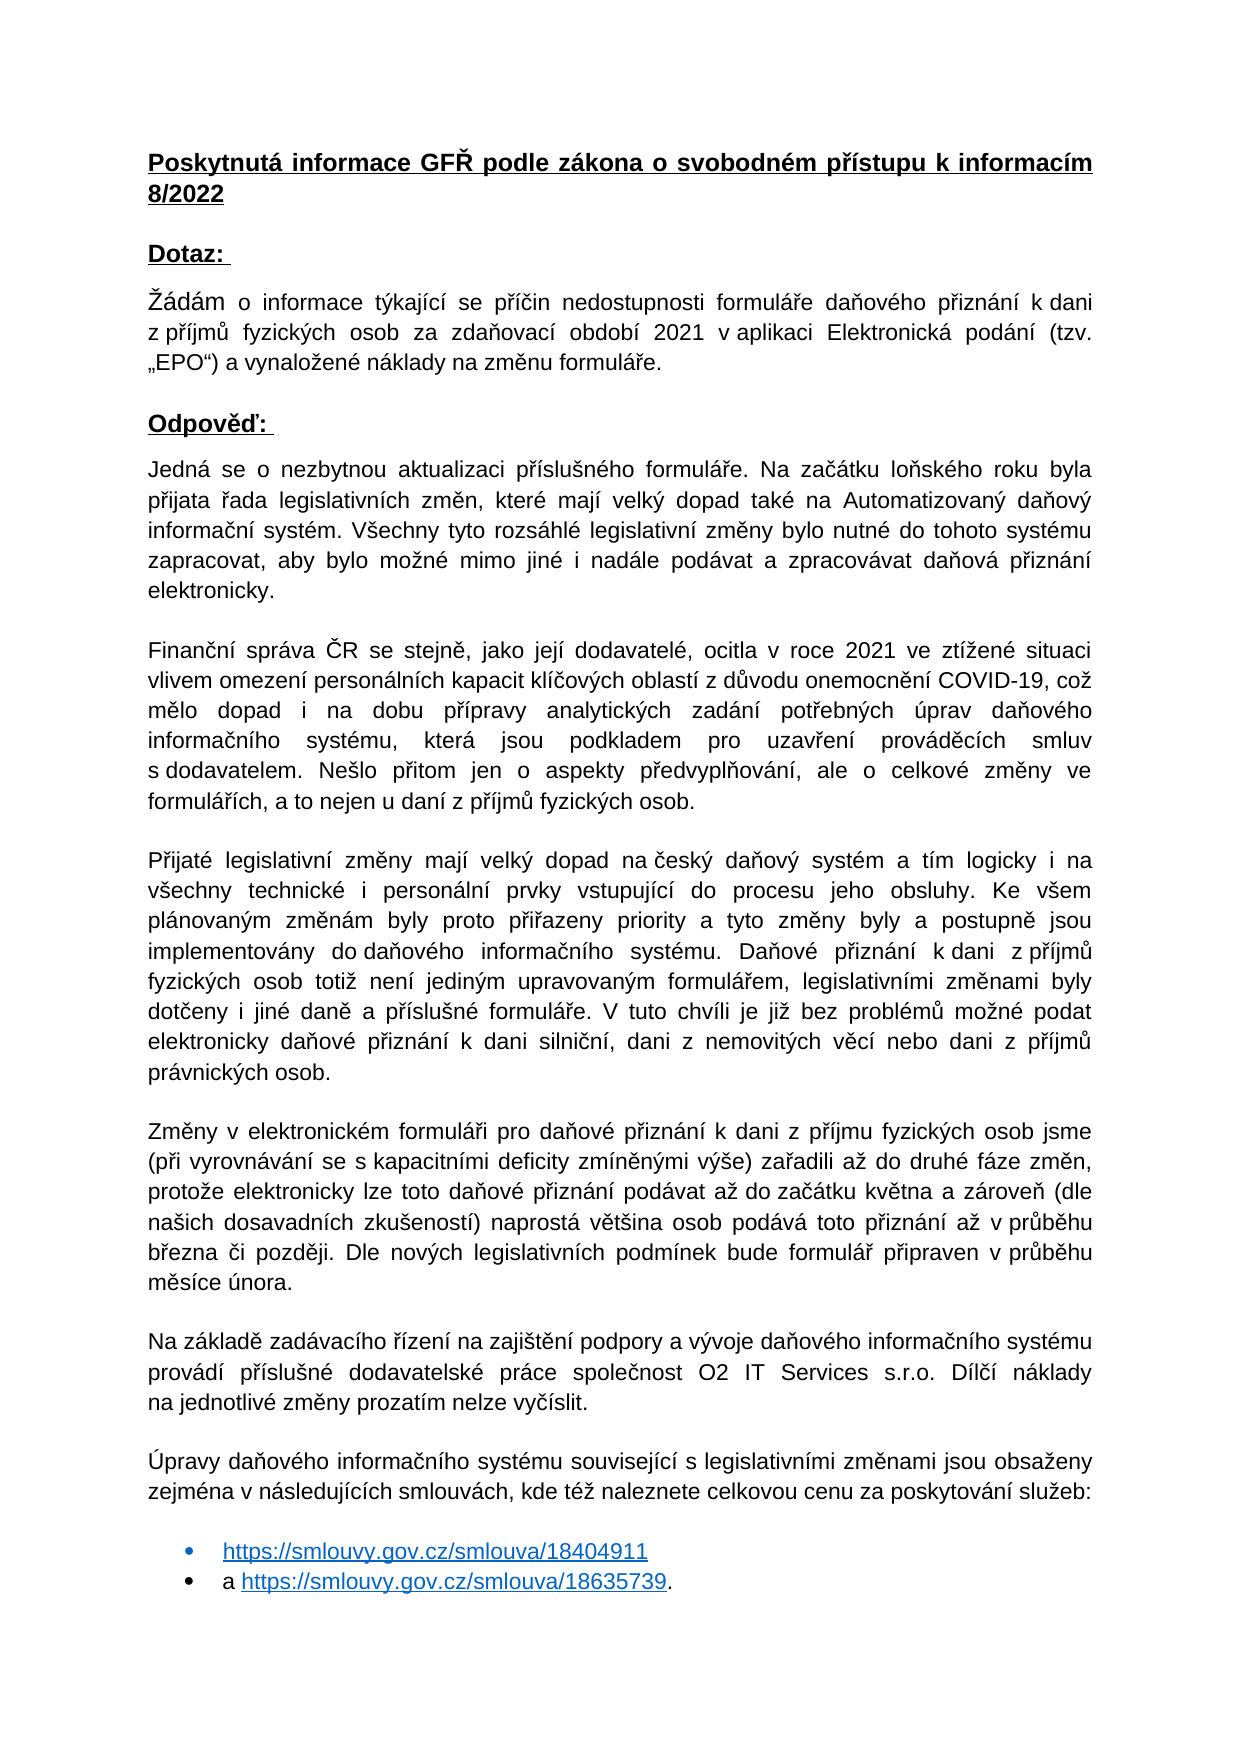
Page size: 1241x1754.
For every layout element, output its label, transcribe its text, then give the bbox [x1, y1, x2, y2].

text Na základě zadávacího řízení na zajištění podpory a vývoje daňového informačního systému provádí příslušné dodavatelské práce společnost O2 IT Services s.r.o. Dílčí náklady na jednotlivé změny prozatím nelze vyčíslit. [148, 1328, 1093, 1415]
text Úpravy daňového informačního systému související s legislativními změnami jsou obsaženy zejména v následujících smlouvách, kde též naleznete celkovou cenu za poskytování služeb: [148, 1448, 1093, 1505]
text Žádám o informace týkající se příčin nedostupnosti formuláře daňového přiznání k dani z příjmů fyzických osob za zdaňovací období 2021 v aplikaci Elektronická podání (tzv. „EPO“) a vynaložené náklady na změnu formuláře. [148, 287, 1093, 376]
text Finanční správa ČR se stejně, jako její dodavatelé, ocitla v roce 2021 ve ztížené situaci vlivem omezení personálních kapacit klíčových oblastí z důvodu onemocnění COVID-19, což mělo dopad i na dobu přípravy analytických zadání potřebných úprav daňového informačního systému, která jsou podkladem pro uzavření prováděcích smluv s dodavatelem. Nešlo přitom jen o aspekty předvyplňování, ale o celkové změny ve formulářích, a to nejen u daní z příjmů fyzických osob. [148, 637, 1093, 814]
text Přijaté legislativní změny mají velký dopad na český daňový systém a tím logicky i na všechny technické i personální prvky vstupující do procesu jeho obsluhy. Ke všem plánovaným změnám byly proto přiřazeny priority a tyto změny byly a postupně jsou implementovány do daňového informačního systému. Daňové přiznání k dani z příjmů fyzických osob totiž není jediným upravovaným formulářem, legislativními změnami byly dotčeny i jiné daně a příslušné formuláře. V tuto chvíli je již bez problémů možné podat elektronicky daňové přiznání k dani silniční, dani z nemovitých věcí nebo dani z příjmů právnických osob. [148, 847, 1093, 1085]
list https://smlouvy.gov.cz/smlouva/18404911 [185, 1538, 1093, 1564]
text Poskytnutá informace GFŘ podle zákona o svobodném přístupu k informacím 8/2022 [148, 174, 1093, 207]
text Poskytnutá informace GFŘ podle zákona o svobodném přístupu k informacím 8/2022 [148, 148, 1093, 173]
text Jedná se o nezbytnou aktualizaci příslušného formuláře. Na začátku loňského roku byla přijata řada legislativních změn, které mají velký dopad také na Automatizovaný daňový informační systém. Všechny tyto rozsáhlé legislativní změny bylo nutné do tohoto systému zapracovat, aby bylo možné mimo jiné i nadále podávat a zpracovávat daňová přiznání elektronicky. [148, 456, 1093, 604]
list a https://smlouvy.gov.cz/smlouva/18635739. [185, 1568, 1093, 1594]
text Odpověď: [148, 409, 1093, 437]
text Změny v elektronickém formuláři pro daňové přiznání k dani z příjmu fyzických osob jsme (při vyrovnávání se s kapacitními deficity zmíněnými výše) zařadili až do druhé fáze změn, protože elektronicky lze toto daňové přiznání podávat až do začátku května a zároveň (dle našich dosavadních zkušeností) naprostá většina osob podává toto přiznání až v průběhu března či později. Dle nových legislativních podmínek bude formulář připraven v průběhu měsíce února. [148, 1118, 1093, 1295]
text Dotaz: [148, 239, 1093, 268]
